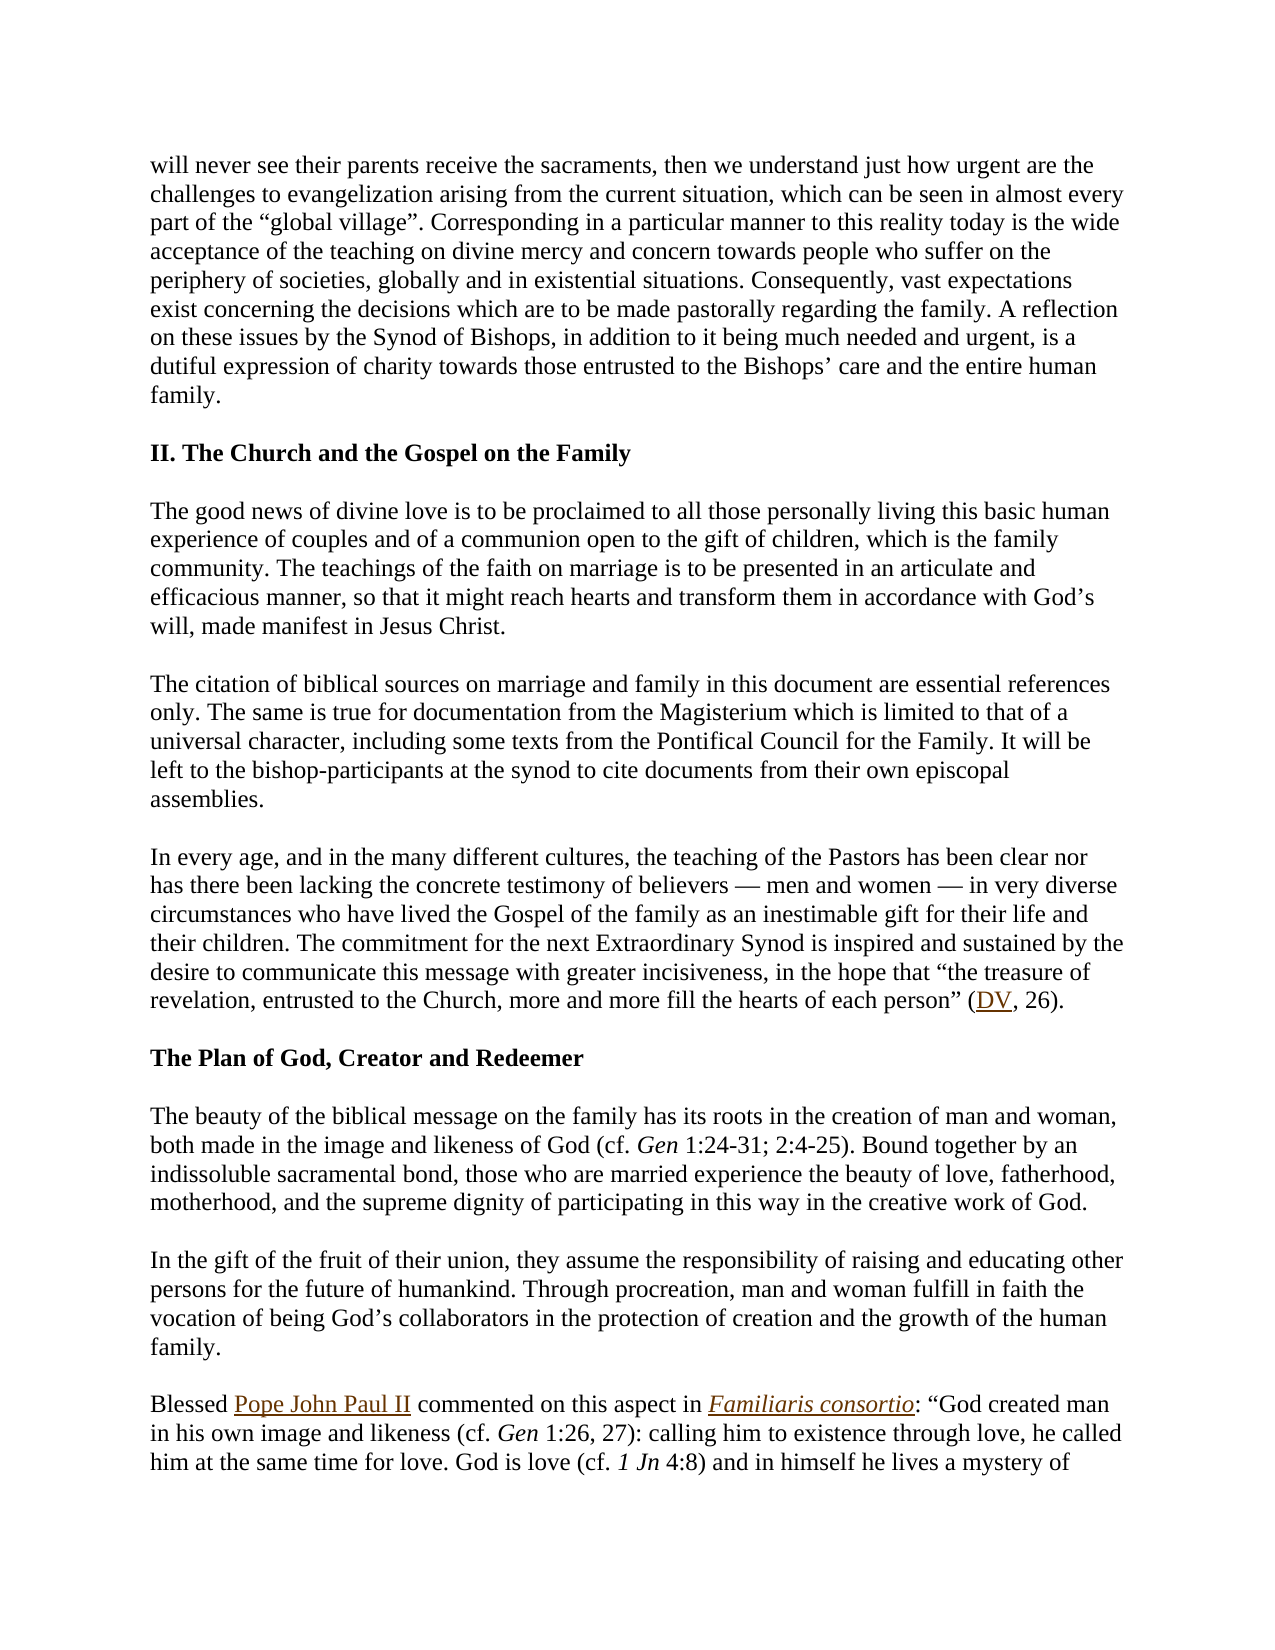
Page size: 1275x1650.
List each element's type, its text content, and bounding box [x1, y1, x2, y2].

text In every age, and in the many different cultures, the teaching of the Pastors has been clear nor has there been lacking the concrete testimony of believers — men and women — in very diverse circumstances who have lived the Gospel of the family as an inestimable gift for their life and their children. The commitment for the next Extraordinary Synod is inspired and sustained by the desire to communicate this message with greater incisiveness, in the hope that “the treasure of revelation, entrusted to the Church, more and more fill the hearts of each person” (DV, 26). [150, 842, 1125, 1014]
text The good news of divine love is to be proclaimed to all those personally living this basic human experience of couples and of a communion open to the gift of children, which is the family community. The teachings of the faith on marriage is to be presented in an articulate and efficacious manner, so that it might reach hearts and transform them in accordance with God’s will, made manifest in Jesus Christ. [150, 496, 1125, 639]
text In the gift of the fruit of their union, they assume the responsibility of raising and educating other persons for the future of humankind. Through procreation, man and woman fulfill in faith the vocation of being God’s collaborators in the protection of creation and the growth of the human family. [150, 1245, 1125, 1360]
text The citation of biblical sources on marriage and family in this document are essential references only. The same is true for documentation from the Magisterium which is limited to that of a universal character, including some texts from the Pontifical Council for the Family. It will be left to the bishop-participants at the synod to cite documents from their own episcopal assemblies. [150, 669, 1125, 812]
text II. The Church and the Gospel on the Family [150, 438, 1125, 467]
text The Plan of God, Creator and Redeemer [150, 1043, 1125, 1072]
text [150, 150, 1125, 409]
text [150, 1389, 1125, 1476]
text The beauty of the biblical message on the family has its roots in the creation of man and woman, both made in the image and likeness of God (cf. Gen 1:24-31; 2:4-25). Bound together by an indissoluble sacramental bond, those who are married experience the beauty of love, fatherhood, motherhood, and the supreme dignity of participating in this way in the creative work of God. [150, 1101, 1125, 1216]
